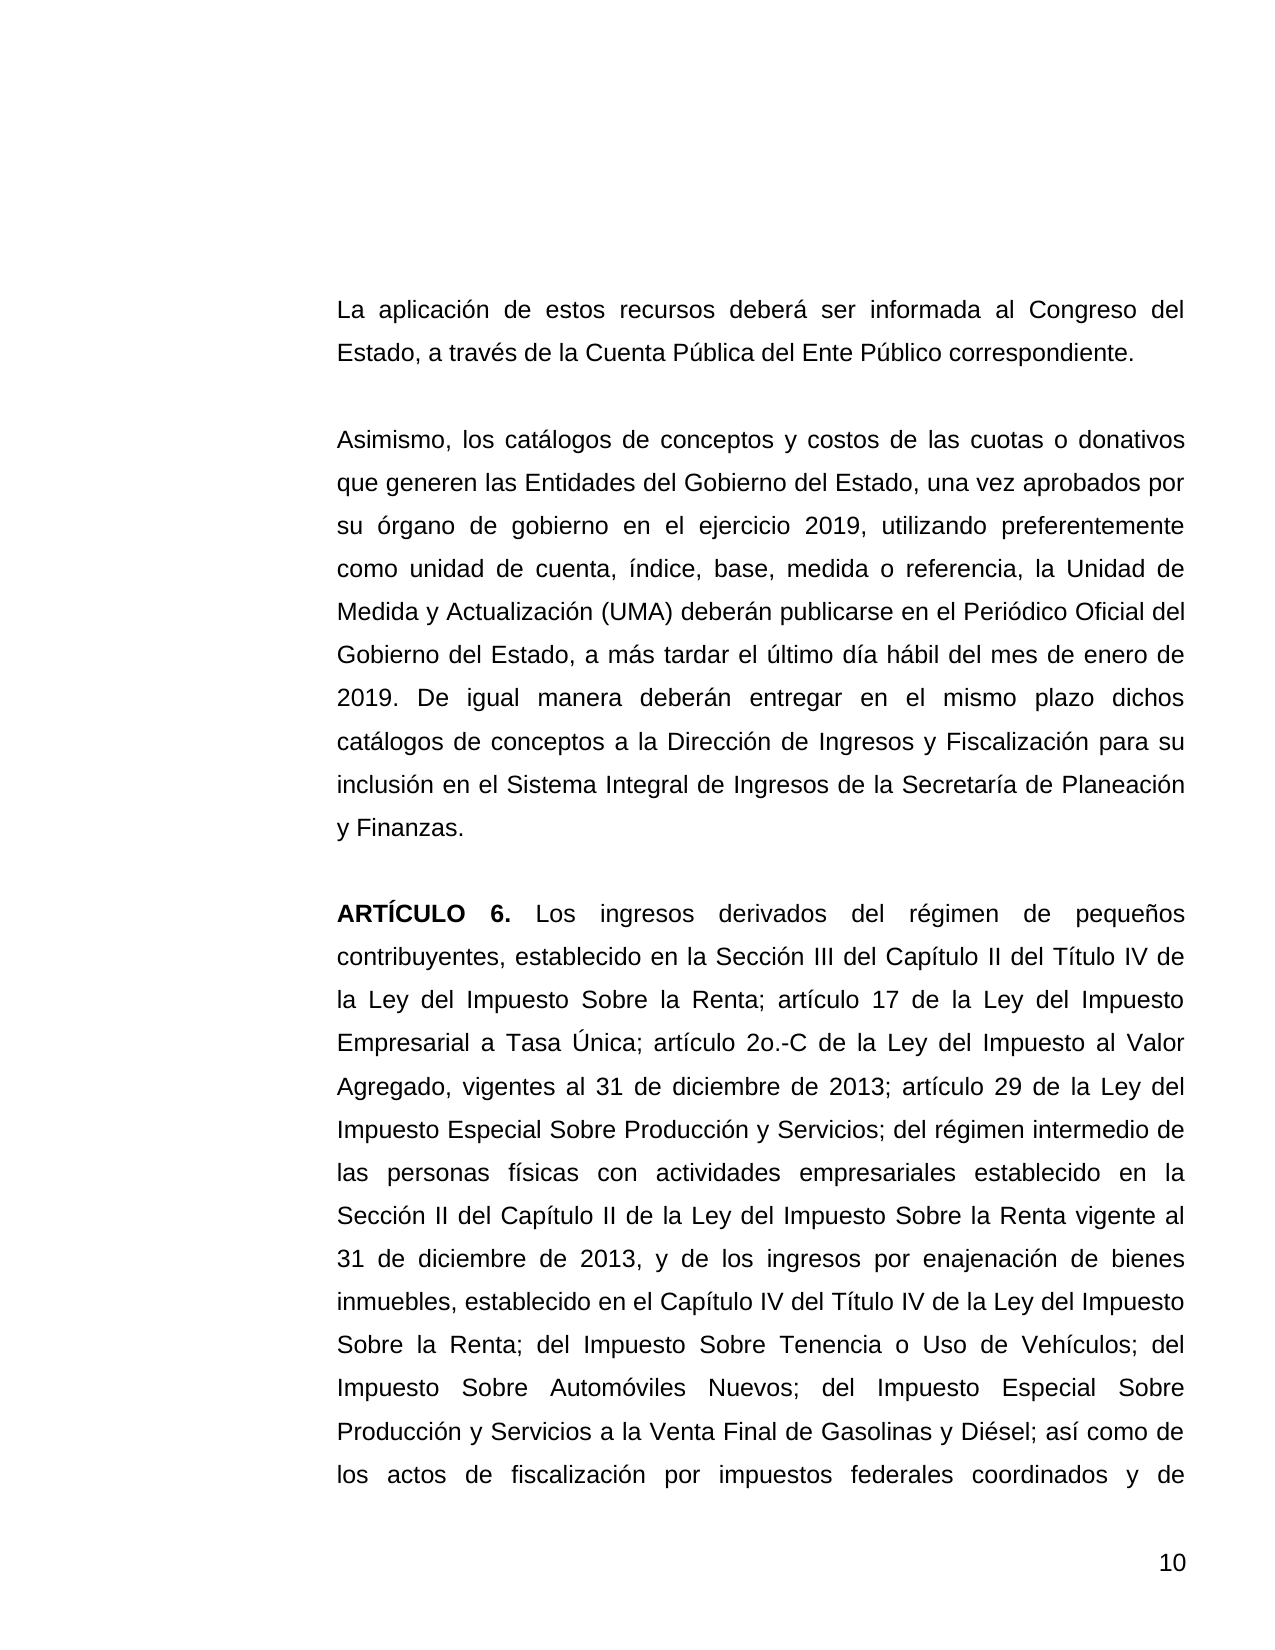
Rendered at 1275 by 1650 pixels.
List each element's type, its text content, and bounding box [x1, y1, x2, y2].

text Asimismo, los catálogos de conceptos y costos de las cuotas o donativos que generen las Entidades del Gobierno del Estado, una vez aprobados por su órgano de gobierno en el ejercicio 2019, utilizando preferentemente como unidad de cuenta, índice, base, medida o referencia, la Unidad de Medida y Actualización (UMA) deberán publicarse en el Periódico Oficial del Gobierno del Estado, a más tardar el último día hábil del mes de enero de 2019. De igual manera deberán entregar en el mismo plazo dichos catálogos de conceptos a la Dirección de Ingresos y Fiscalización para su inclusión en el Sistema Integral de Ingresos de la Secretaría de Planeación y Finanzas. [337, 425, 1186, 842]
text La aplicación de estos recursos deberá ser informada al Congreso del Estado, a través de la Cuenta Pública del Ente Público correspondiente. [337, 295, 1186, 367]
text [337, 899, 1186, 1488]
